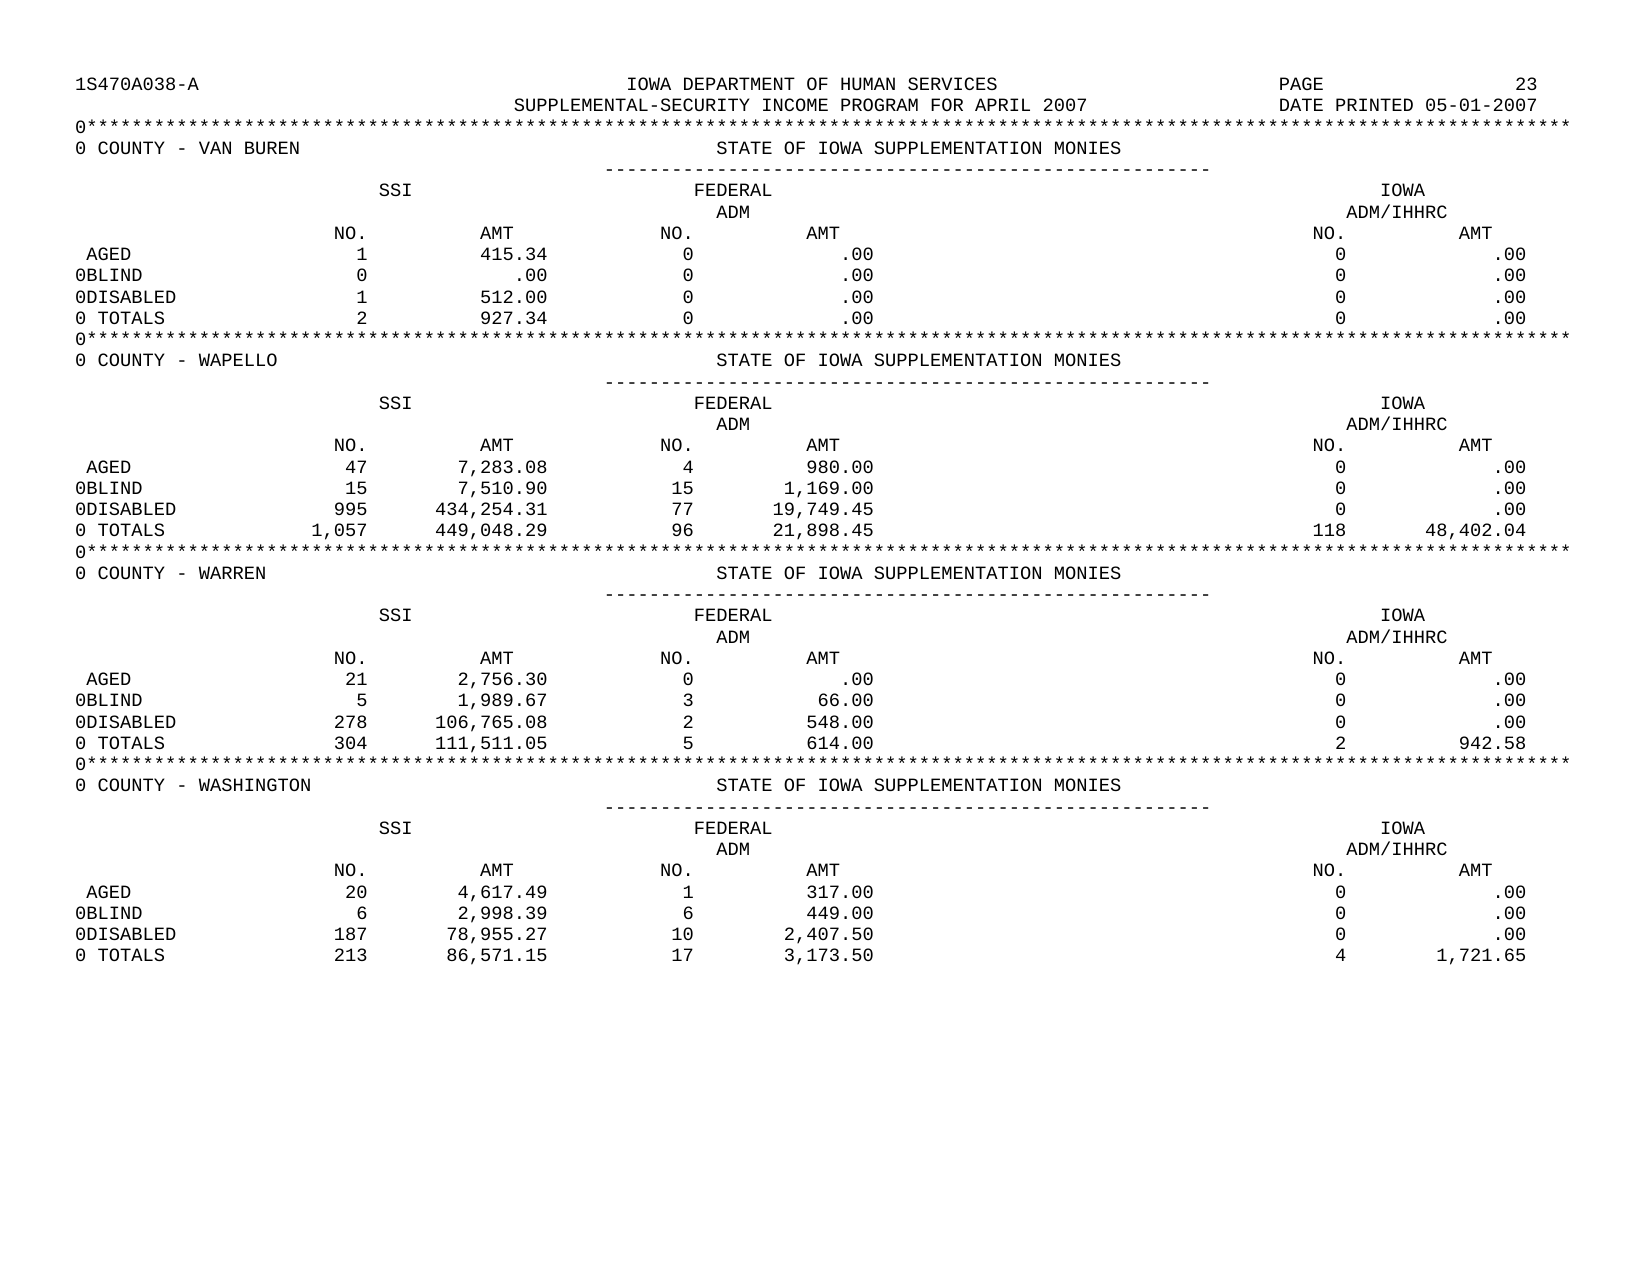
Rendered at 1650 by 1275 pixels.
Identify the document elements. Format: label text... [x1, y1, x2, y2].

text ------------------------------------------------------ [75, 372, 1575, 394]
text 0 COUNTY - WARREN STATE OF IOWA SUPPLEMENTATION MONIES [75, 564, 1575, 585]
text 0************************************************************************************************************************************ [75, 330, 1575, 351]
text ------------------------------------------------------ [75, 585, 1575, 606]
text 0************************************************************************************************************************************ [75, 755, 1575, 776]
text AGED 20 4,617.49 1 317.00 0 .00 [75, 882, 1575, 904]
text 0 TOTALS 213 86,571.15 17 3,173.50 4 1,721.65 [75, 946, 1575, 967]
text SUPPLEMENTAL-SECURITY INCOME PROGRAM FOR APRIL 2007 DATE PRINTED 05-01-2007 [75, 96, 1575, 117]
text 0BLIND 6 2,998.39 6 449.00 0 .00 [75, 904, 1575, 925]
text 0 TOTALS 2 927.34 0 .00 0 .00 [75, 309, 1575, 330]
text 0************************************************************************************************************************************ [75, 117, 1575, 139]
text 0DISABLED 995 434,254.31 77 19,749.45 0 .00 [75, 500, 1575, 521]
text 0 COUNTY - WASHINGTON STATE OF IOWA SUPPLEMENTATION MONIES [75, 776, 1575, 797]
text ADM ADM/IHHRC [75, 840, 1575, 861]
text NO. AMT NO. AMT NO. AMT [75, 436, 1575, 457]
text 0DISABLED 278 106,765.08 2 548.00 0 .00 [75, 712, 1575, 734]
text 0DISABLED 187 78,955.27 10 2,407.50 0 .00 [75, 925, 1575, 946]
text SSI FEDERAL IOWA [75, 181, 1575, 202]
text ------------------------------------------------------ [75, 160, 1575, 181]
text SSI FEDERAL IOWA [75, 819, 1575, 840]
text ADM ADM/IHHRC [75, 202, 1575, 224]
text SSI FEDERAL IOWA [75, 394, 1575, 415]
text 0BLIND 15 7,510.90 15 1,169.00 0 .00 [75, 479, 1575, 500]
text 1S470A038-A IOWA DEPARTMENT OF HUMAN SERVICES PAGE 23 [75, 75, 1575, 96]
text AGED 21 2,756.30 0 .00 0 .00 [75, 670, 1575, 691]
text NO. AMT NO. AMT NO. AMT [75, 649, 1575, 670]
text NO. AMT NO. AMT NO. AMT [75, 861, 1575, 882]
text 0 COUNTY - VAN BUREN STATE OF IOWA SUPPLEMENTATION MONIES [75, 139, 1575, 160]
text SSI FEDERAL IOWA [75, 606, 1575, 627]
text ADM ADM/IHHRC [75, 415, 1575, 436]
text ADM ADM/IHHRC [75, 627, 1575, 649]
text NO. AMT NO. AMT NO. AMT [75, 224, 1575, 245]
text AGED 1 415.34 0 .00 0 .00 [75, 245, 1575, 266]
text 0BLIND 5 1,989.67 3 66.00 0 .00 [75, 691, 1575, 712]
text 0 TOTALS 1,057 449,048.29 96 21,898.45 118 48,402.04 [75, 521, 1575, 542]
text 0 TOTALS 304 111,511.05 5 614.00 2 942.58 [75, 734, 1575, 755]
text 0 COUNTY - WAPELLO STATE OF IOWA SUPPLEMENTATION MONIES [75, 351, 1575, 372]
text ------------------------------------------------------ [75, 797, 1575, 819]
text 0************************************************************************************************************************************ [75, 542, 1575, 564]
text 0DISABLED 1 512.00 0 .00 0 .00 [75, 287, 1575, 309]
text AGED 47 7,283.08 4 980.00 0 .00 [75, 457, 1575, 479]
text 0BLIND 0 .00 0 .00 0 .00 [75, 266, 1575, 287]
